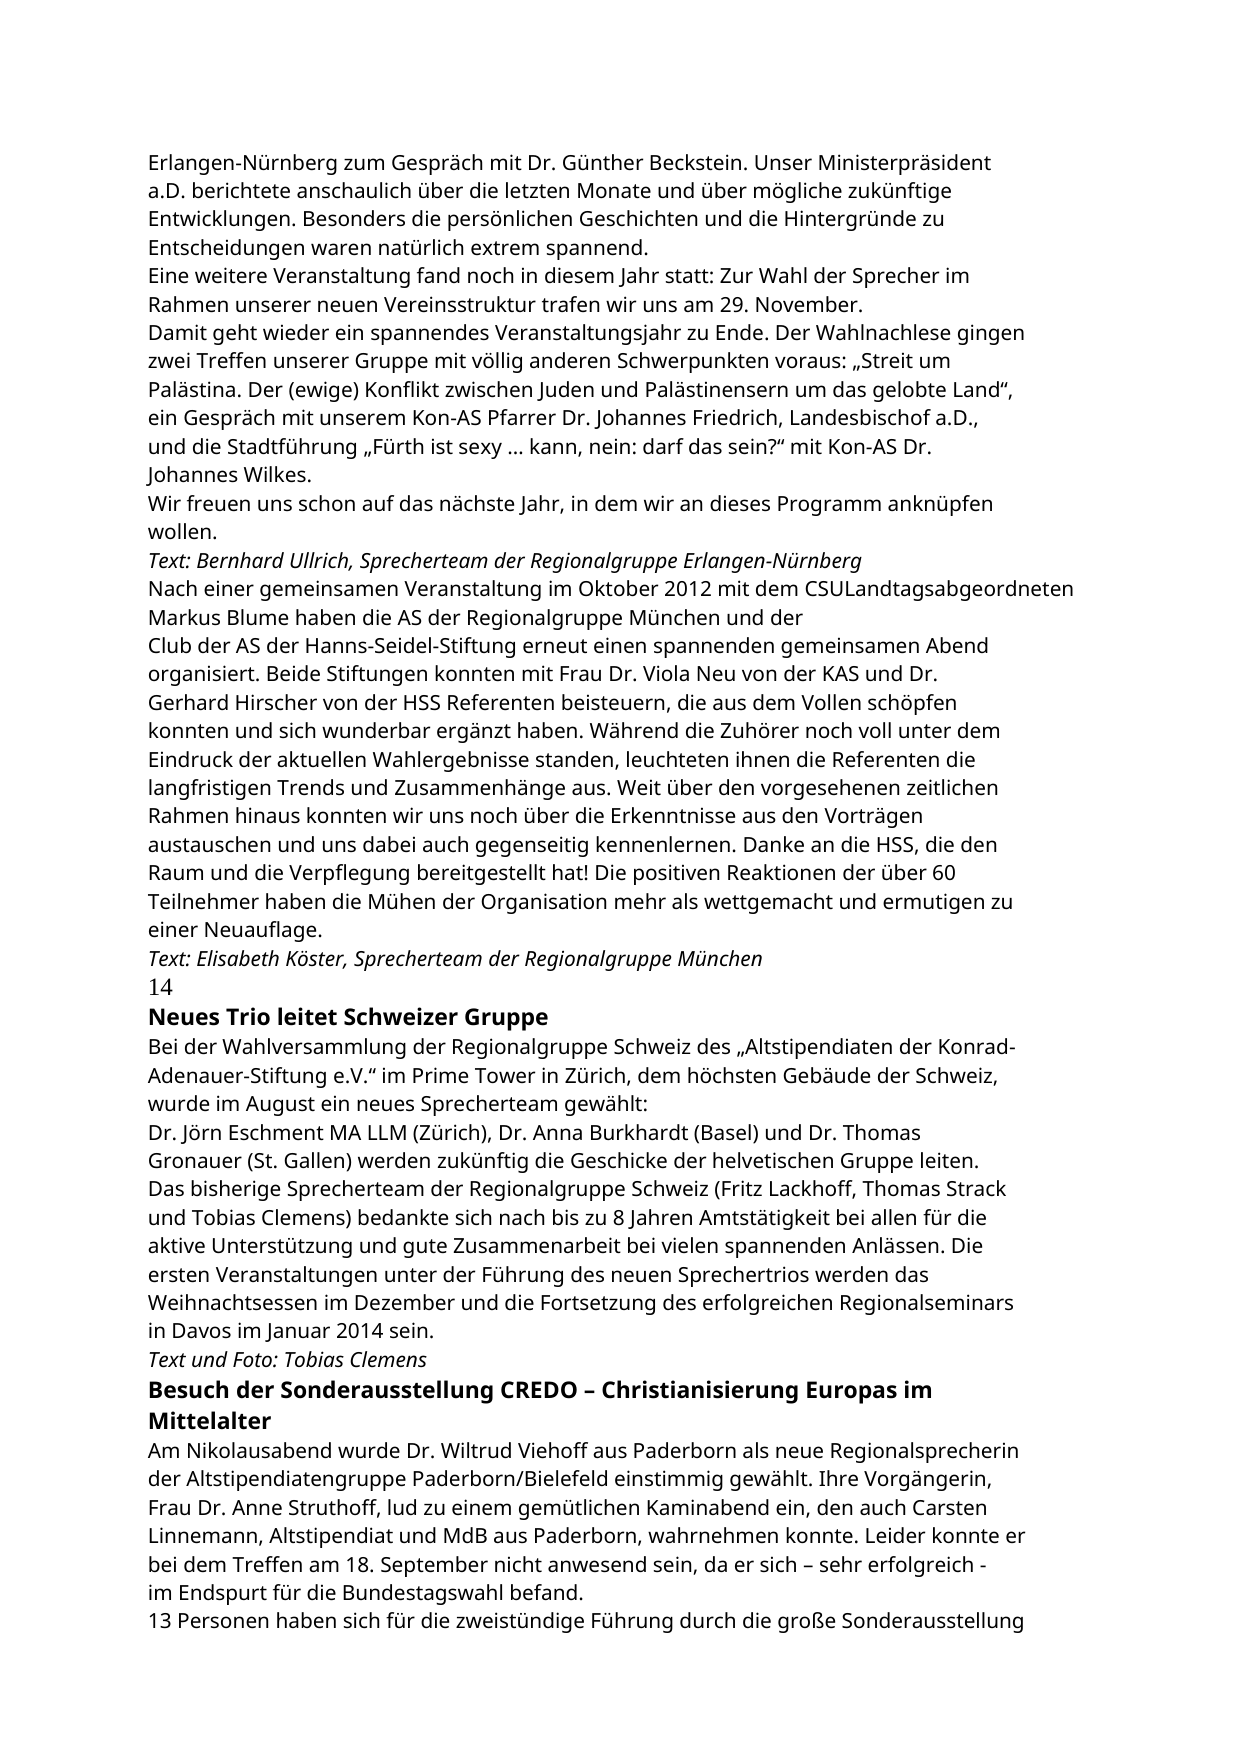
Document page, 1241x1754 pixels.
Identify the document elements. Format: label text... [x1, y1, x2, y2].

text ein Gespräch mit unserem Kon-AS Pfarrer Dr. Johannes Friedrich, Landesbischof a.D., [148, 403, 1093, 432]
text Palästina. Der (ewige) Konflikt zwischen Juden und Palästinensern um das gelobte Land“, [148, 375, 1093, 403]
text Erlangen-Nürnberg zum Gespräch mit Dr. Günther Beckstein. Unser Ministerpräsident [148, 148, 1093, 176]
text Bei der Wahlversammlung der Regionalgruppe Schweiz des „Altstipendiaten der Konrad- [148, 1032, 1093, 1061]
text ersten Veranstaltungen unter der Führung des neuen Sprechertrios werden das [148, 1260, 1093, 1288]
text Rahmen unserer neuen Vereinsstruktur trafen wir uns am 29. November. [148, 290, 1093, 318]
text Gronauer (St. Gallen) werden zukünftig die Geschicke der helvetischen Gruppe leiten. [148, 1146, 1093, 1174]
text einer Neuauflage. [148, 915, 1093, 944]
text Club der AS der Hanns-Seidel-Stiftung erneut einen spannenden gemeinsamen Abend [148, 631, 1093, 659]
text zwei Treffen unserer Gruppe mit völlig anderen Schwerpunkten voraus: „Streit um [148, 347, 1093, 375]
text Weihnachtsessen im Dezember und die Fortsetzung des erfolgreichen Regionalseminars [148, 1288, 1093, 1317]
text Damit geht wieder ein spannendes Veranstaltungsjahr zu Ende. Der Wahlnachlese gingen [148, 318, 1093, 347]
text Eine weitere Veranstaltung fand noch in diesem Jahr statt: Zur Wahl der Sprecher im [148, 261, 1093, 290]
text Frau Dr. Anne Struthoff, lud zu einem gemütlichen Kaminabend ein, den auch Carsten [148, 1493, 1093, 1521]
text Adenauer-Stiftung e.V.“ im Prime Tower in Zürich, dem höchsten Gebäude der Schweiz, [148, 1061, 1093, 1089]
text 13 Personen haben sich für die zweistündige Führung durch die große Sonderausstellung [148, 1607, 1093, 1635]
text konnten und sich wunderbar ergänzt haben. Während die Zuhörer noch voll unter dem [148, 716, 1093, 745]
text wollen. [148, 517, 1093, 546]
text im Endspurt für die Bundestagswahl befand. [148, 1578, 1093, 1607]
text a.D. berichtete anschaulich über die letzten Monate und über mögliche zukünftige [148, 176, 1093, 204]
text Text und Foto: Tobias Clemens [148, 1345, 1093, 1373]
text langfristigen Trends und Zusammenhänge aus. Weit über den vorgesehenen zeitlichen [148, 773, 1093, 802]
text Text: Elisabeth Köster, Sprecherteam der Regionalgruppe München [148, 944, 1093, 972]
text Linnemann, Altstipendiat und MdB aus Paderborn, wahrnehmen konnte. Leider konnte er [148, 1521, 1093, 1550]
text wurde im August ein neues Sprecherteam gewählt: [148, 1089, 1093, 1118]
text und Tobias Clemens) bedankte sich nach bis zu 8 Jahren Amtstätigkeit bei allen für die [148, 1203, 1093, 1231]
text Rahmen hinaus konnten wir uns noch über die Erkenntnisse aus den Vorträgen [148, 802, 1093, 830]
text Wir freuen uns schon auf das nächste Jahr, in dem wir an dieses Programm anknüpfen [148, 489, 1093, 517]
text in Davos im Januar 2014 sein. [148, 1317, 1093, 1345]
text Neues Trio leitet Schweizer Gruppe [148, 1001, 1093, 1032]
text Text: Bernhard Ullrich, Sprecherteam der Regionalgruppe Erlangen-Nürnberg [148, 546, 1093, 574]
text Gerhard Hirscher von der HSS Referenten beisteuern, die aus dem Vollen schöpfen [148, 688, 1093, 716]
text aktive Unterstützung und gute Zusammenarbeit bei vielen spannenden Anlässen. Die [148, 1231, 1093, 1260]
text Dr. Jörn Eschment MA LLM (Zürich), Dr. Anna Burkhardt (Basel) und Dr. Thomas [148, 1118, 1093, 1146]
text Besuch der Sonderausstellung CREDO – Christianisierung Europas im [148, 1373, 1093, 1405]
text Das bisherige Sprecherteam der Regionalgruppe Schweiz (Fritz Lackhoff, Thomas Strack [148, 1174, 1093, 1203]
text Entwicklungen. Besonders die persönlichen Geschichten und die Hintergründe zu [148, 204, 1093, 233]
text Nach einer gemeinsamen Veranstaltung im Oktober 2012 mit dem CSULandtagsabgeordneten [148, 574, 1093, 603]
text Mittelalter [148, 1405, 1093, 1436]
text Raum und die Verpflegung bereitgestellt hat! Die positiven Reaktionen der über 60 [148, 858, 1093, 887]
text und die Stadtführung „Fürth ist sexy … kann, nein: darf das sein?“ mit Kon-AS Dr. [148, 432, 1093, 460]
text Am Nikolausabend wurde Dr. Wiltrud Viehoff aus Paderborn als neue Regionalsprecherin [148, 1436, 1093, 1464]
text organisiert. Beide Stiftungen konnten mit Frau Dr. Viola Neu von der KAS und Dr. [148, 659, 1093, 688]
text der Altstipendiatengruppe Paderborn/Bielefeld einstimmig gewählt. Ihre Vorgängerin, [148, 1464, 1093, 1493]
text Markus Blume haben die AS der Regionalgruppe München und der [148, 603, 1093, 631]
text Eindruck der aktuellen Wahlergebnisse standen, leuchteten ihnen die Referenten die [148, 745, 1093, 773]
text Johannes Wilkes. [148, 460, 1093, 489]
text 14 [148, 972, 1093, 1001]
text Teilnehmer haben die Mühen der Organisation mehr als wettgemacht und ermutigen zu [148, 887, 1093, 915]
text Entscheidungen waren natürlich extrem spannend. [148, 233, 1093, 261]
text bei dem Treffen am 18. September nicht anwesend sein, da er sich – sehr erfolgreich - [148, 1550, 1093, 1578]
text austauschen und uns dabei auch gegenseitig kennenlernen. Danke an die HSS, die den [148, 830, 1093, 858]
